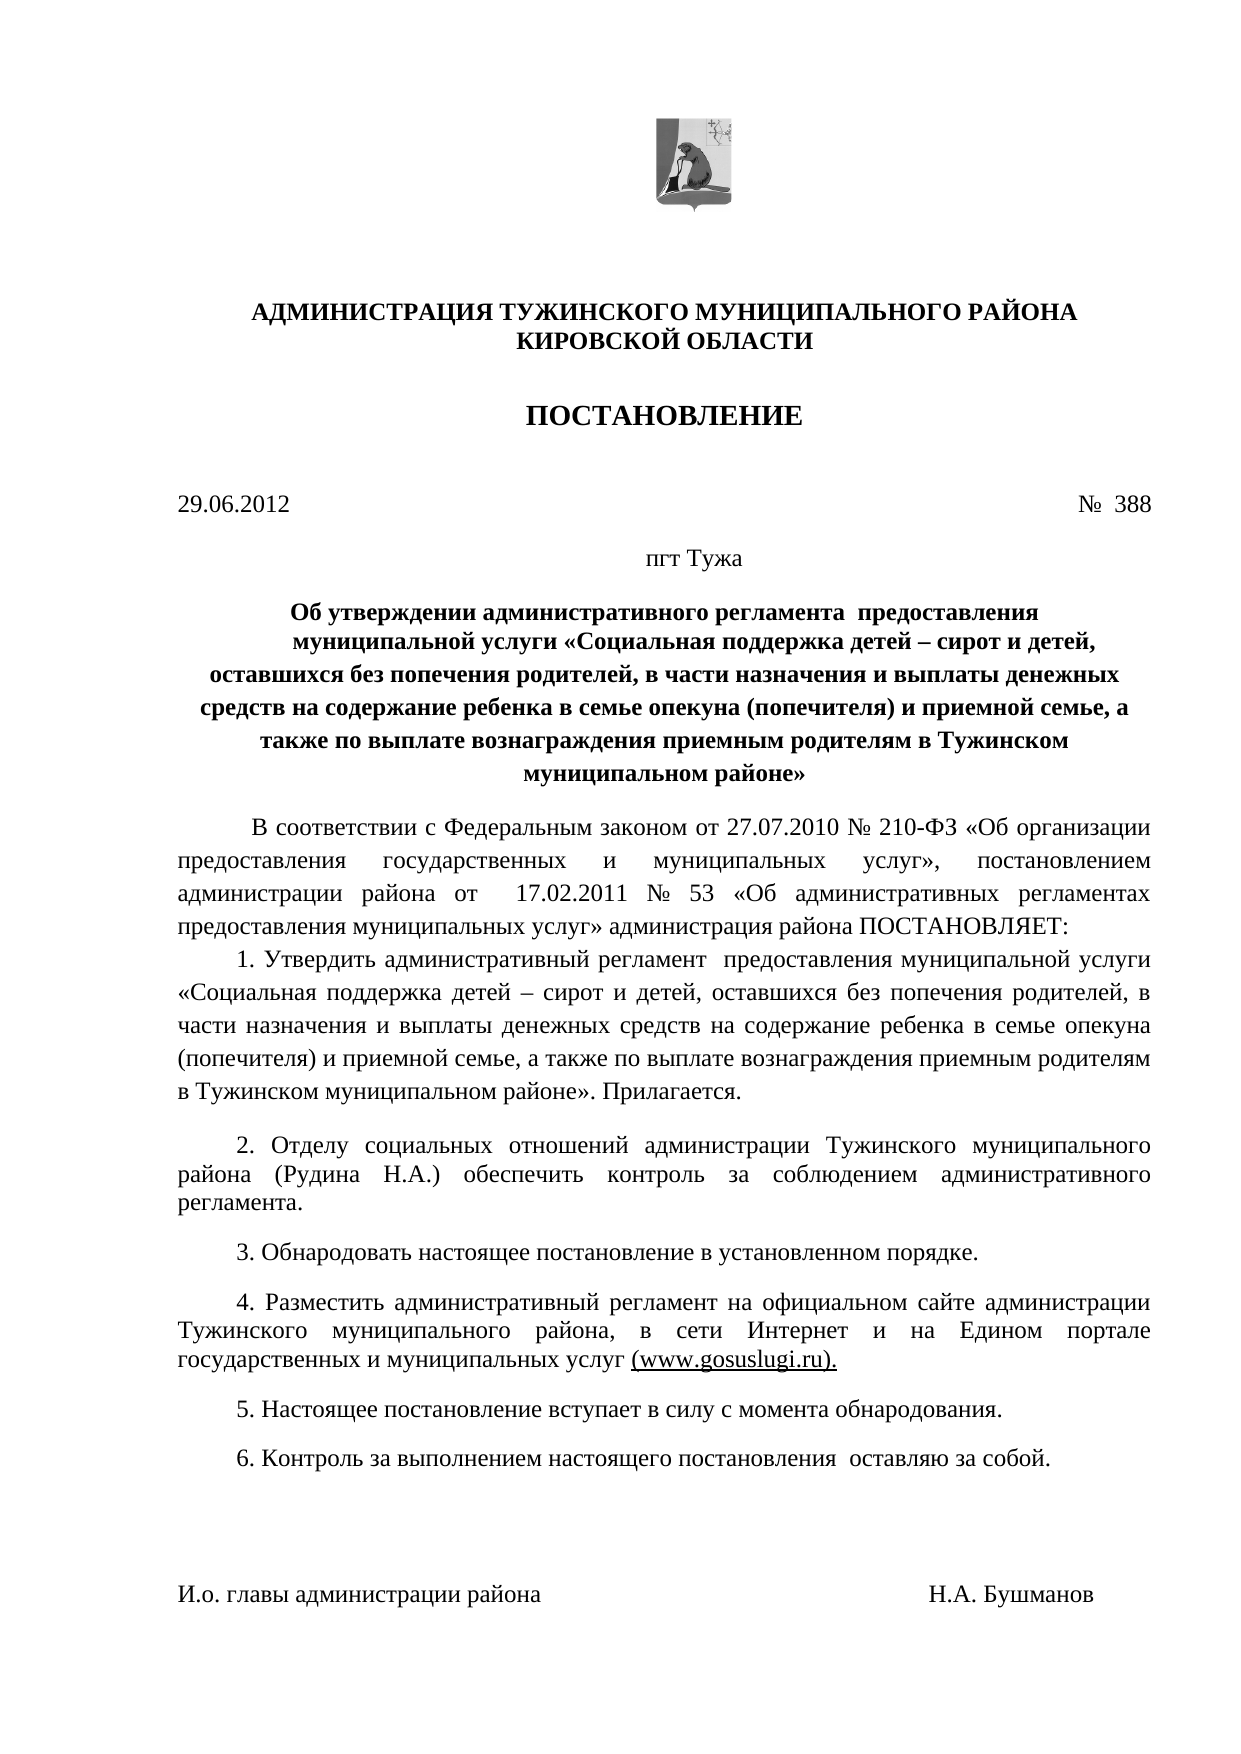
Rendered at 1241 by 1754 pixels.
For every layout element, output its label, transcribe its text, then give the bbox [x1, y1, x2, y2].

title ПОСТАНОВЛЕНИЕ [177, 398, 1152, 431]
text 6. Контроль за выполнением настоящего постановления оставляю за собой. [177, 1443, 1152, 1472]
text муниципальной услуги «Социальная поддержка детей – сирот и детей, оставшихся без попечения родителей, в части назначения и выплаты денежных средств на содержание ребенка в семье опекуна (попечителя) и приемной семье, а также по выплате вознаграждения приемным родителям в Тужинском муниципальном районе» [177, 626, 1152, 787]
text И.о. главы администрации района Н.А. Бушманов [177, 1579, 1152, 1608]
text 3. Обнародовать настоящее постановление в установленном порядке. [177, 1237, 1152, 1266]
text 1. Утвердить административный регламент предоставления муниципальной услуги «Социальная поддержка детей – сирот и детей, оставшихся без попечения родителей, в части назначения и выплаты денежных средств на содержание ребенка в семье опекуна (попечителя) и приемной семье, а также по выплате вознаграждения приемным родителям в Тужинском муниципальном районе». Прилагается. [177, 944, 1152, 1105]
title КИРОВСКОЙ ОБЛАСТИ [177, 326, 1152, 354]
table_header 29.06.2012 [166, 489, 651, 543]
title АДМИНИСТРАЦИЯ ТУЖИНСКОГО МУНИЦИПАЛЬНОГО РАЙОНА [177, 297, 1152, 326]
text Об утверждении административного регламента предоставления [177, 597, 1152, 626]
text пгт Тужа [177, 543, 1152, 572]
text 2. Отделу социальных отношений администрации Тужинского муниципального района (Рудина Н.А.) обеспечить контроль за соблюдением административного регламента. [177, 1130, 1152, 1216]
text В соответствии с Федеральным законом от 27.07.2010 № 210-ФЗ «Об организации предоставления государственных и муниципальных услуг», постановлением администрации района от 17.02.2011 № 53 «Об административных регламентах предоставления муниципальных услуг» администрация района ПОСТАНОВЛЯЕТ: [177, 812, 1152, 940]
text 4. Разместить административный регламент на официальном сайте администрации Тужинского муниципального района, в сети Интернет и на Едином портале государственных и муниципальных услуг (www.gosuslugi.ru). [177, 1287, 1152, 1373]
text 5. Настоящее постановление вступает в силу с момента обнародования. [177, 1394, 1152, 1422]
table_header № 388 [651, 489, 1163, 543]
